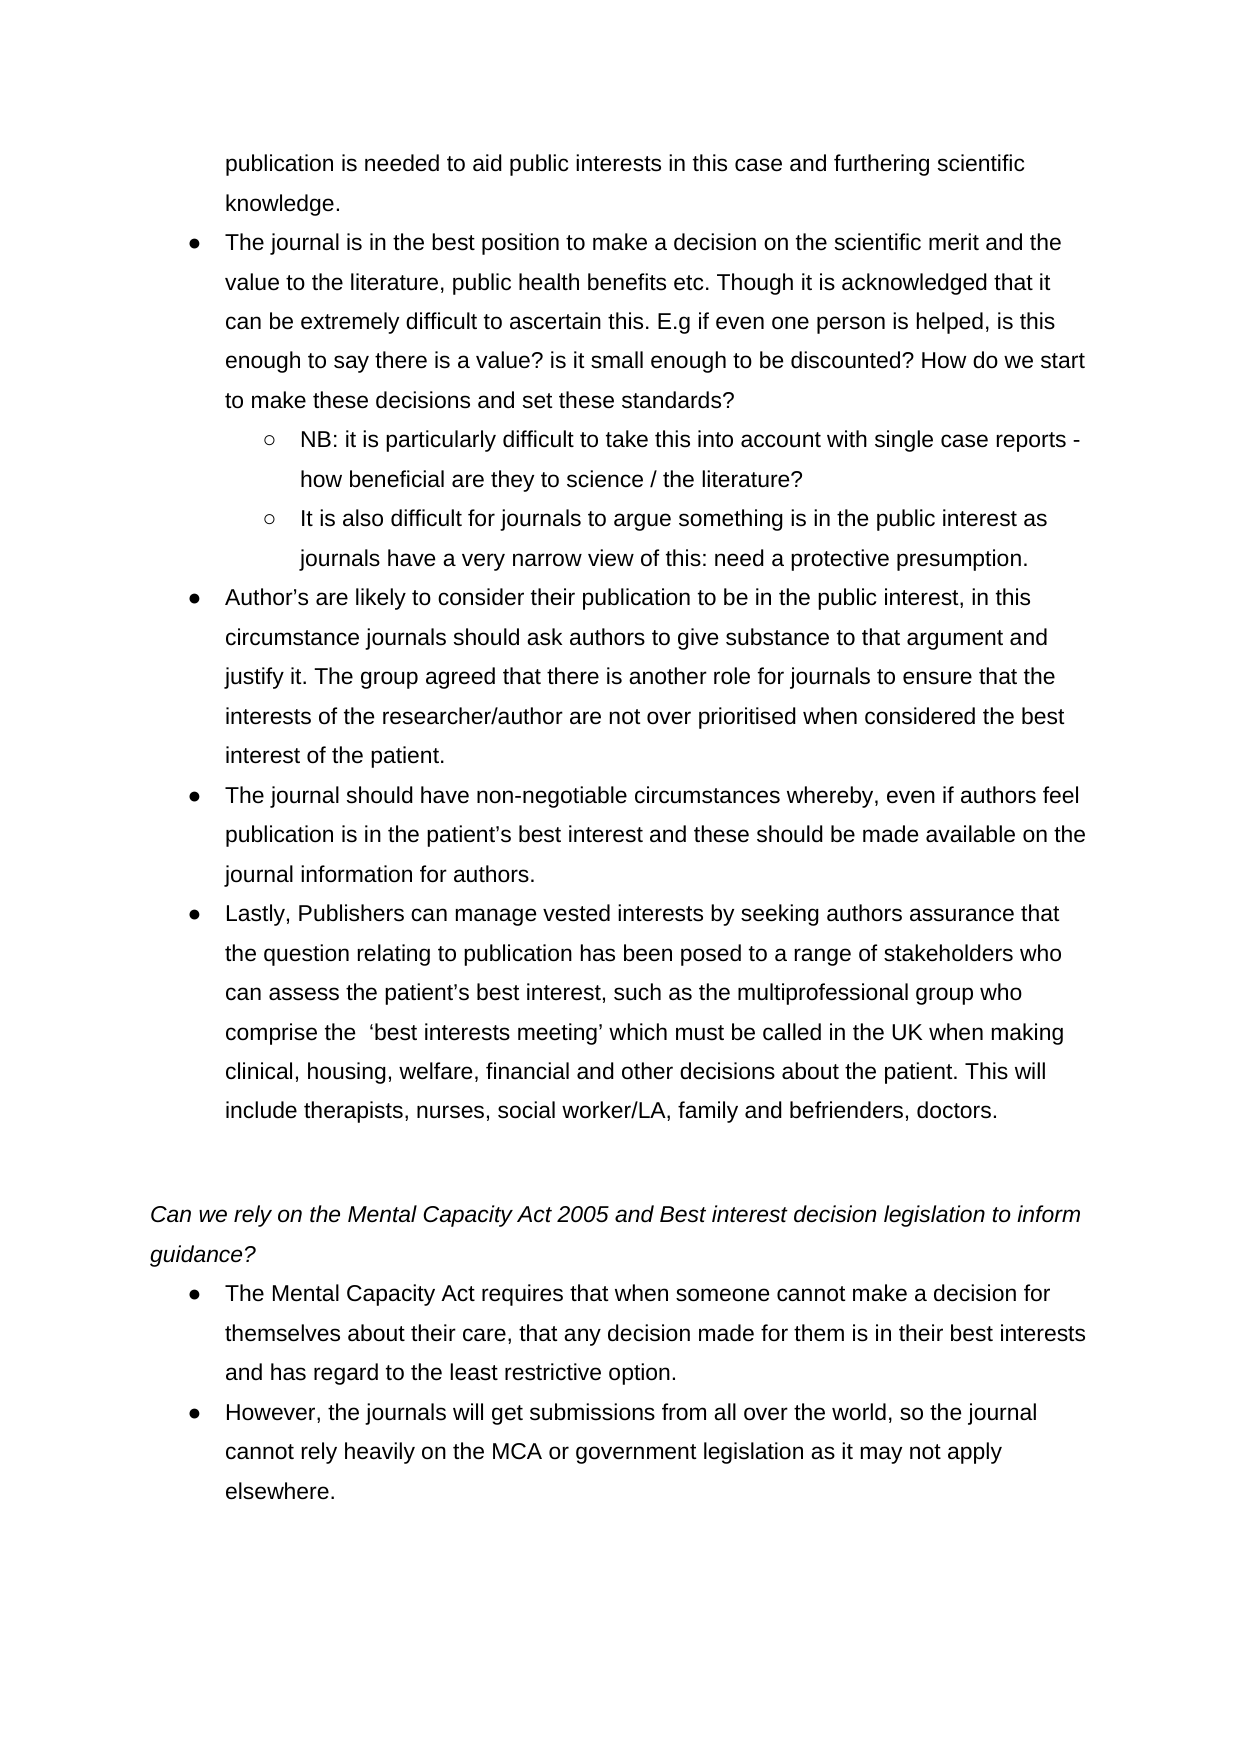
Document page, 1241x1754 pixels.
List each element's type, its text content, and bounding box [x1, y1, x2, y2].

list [187, 150, 1090, 216]
text Can we rely on the Mental Capacity Act 2005 and Best interest decision legislation to inform guidance? [150, 1201, 1090, 1267]
list Author’s are likely to consider their publication to be in the public interest, in this circumstance journals should ask authors to give substance to that argument and justify it. The group agreed that there is another role for journals to ensure that the interests of the researcher/author are not over prioritised when considered the best interest of the patient. [187, 584, 1090, 768]
list NB: it is particularly difficult to take this into account with single case reports - how beneficial are they to science / the literature? [262, 426, 1090, 492]
list The journal is in the best position to make a decision on the scientific merit and the value to the literature, public health benefits etc. Though it is acknowledged that it can be extremely difficult to ascertain this. E.g if even one person is helped, is this enough to say there is a value? is it small enough to be discounted? How do we start to make these decisions and set these standards? [187, 229, 1090, 413]
list However, the journals will get submissions from all over the world, so the journal cannot rely heavily on the MCA or government legislation as it may not apply elsewhere. [187, 1399, 1090, 1504]
list The Mental Capacity Act requires that when someone cannot make a decision for themselves about their care, that any decision made for them is in their best interests and has regard to the least restrictive option. [187, 1280, 1090, 1386]
list Lastly, Publishers can manage vested interests by seeking authors assurance that the question relating to publication has been posed to a range of stakeholders who can assess the patient’s best interest, such as the multiprofessional group who comprise the ‘best interests meeting’ which must be called in the UK when making clinical, housing, welfare, financial and other decisions about the patient. This will include therapists, nurses, social worker/LA, family and befrienders, doctors. [187, 900, 1090, 1124]
list The journal should have non-negotiable circumstances whereby, even if authors feel publication is in the patient’s best interest and these should be made available on the journal information for authors. [187, 782, 1090, 887]
list It is also difficult for journals to argue something is in the public interest as journals have a very narrow view of this: need a protective presumption. [262, 505, 1090, 571]
